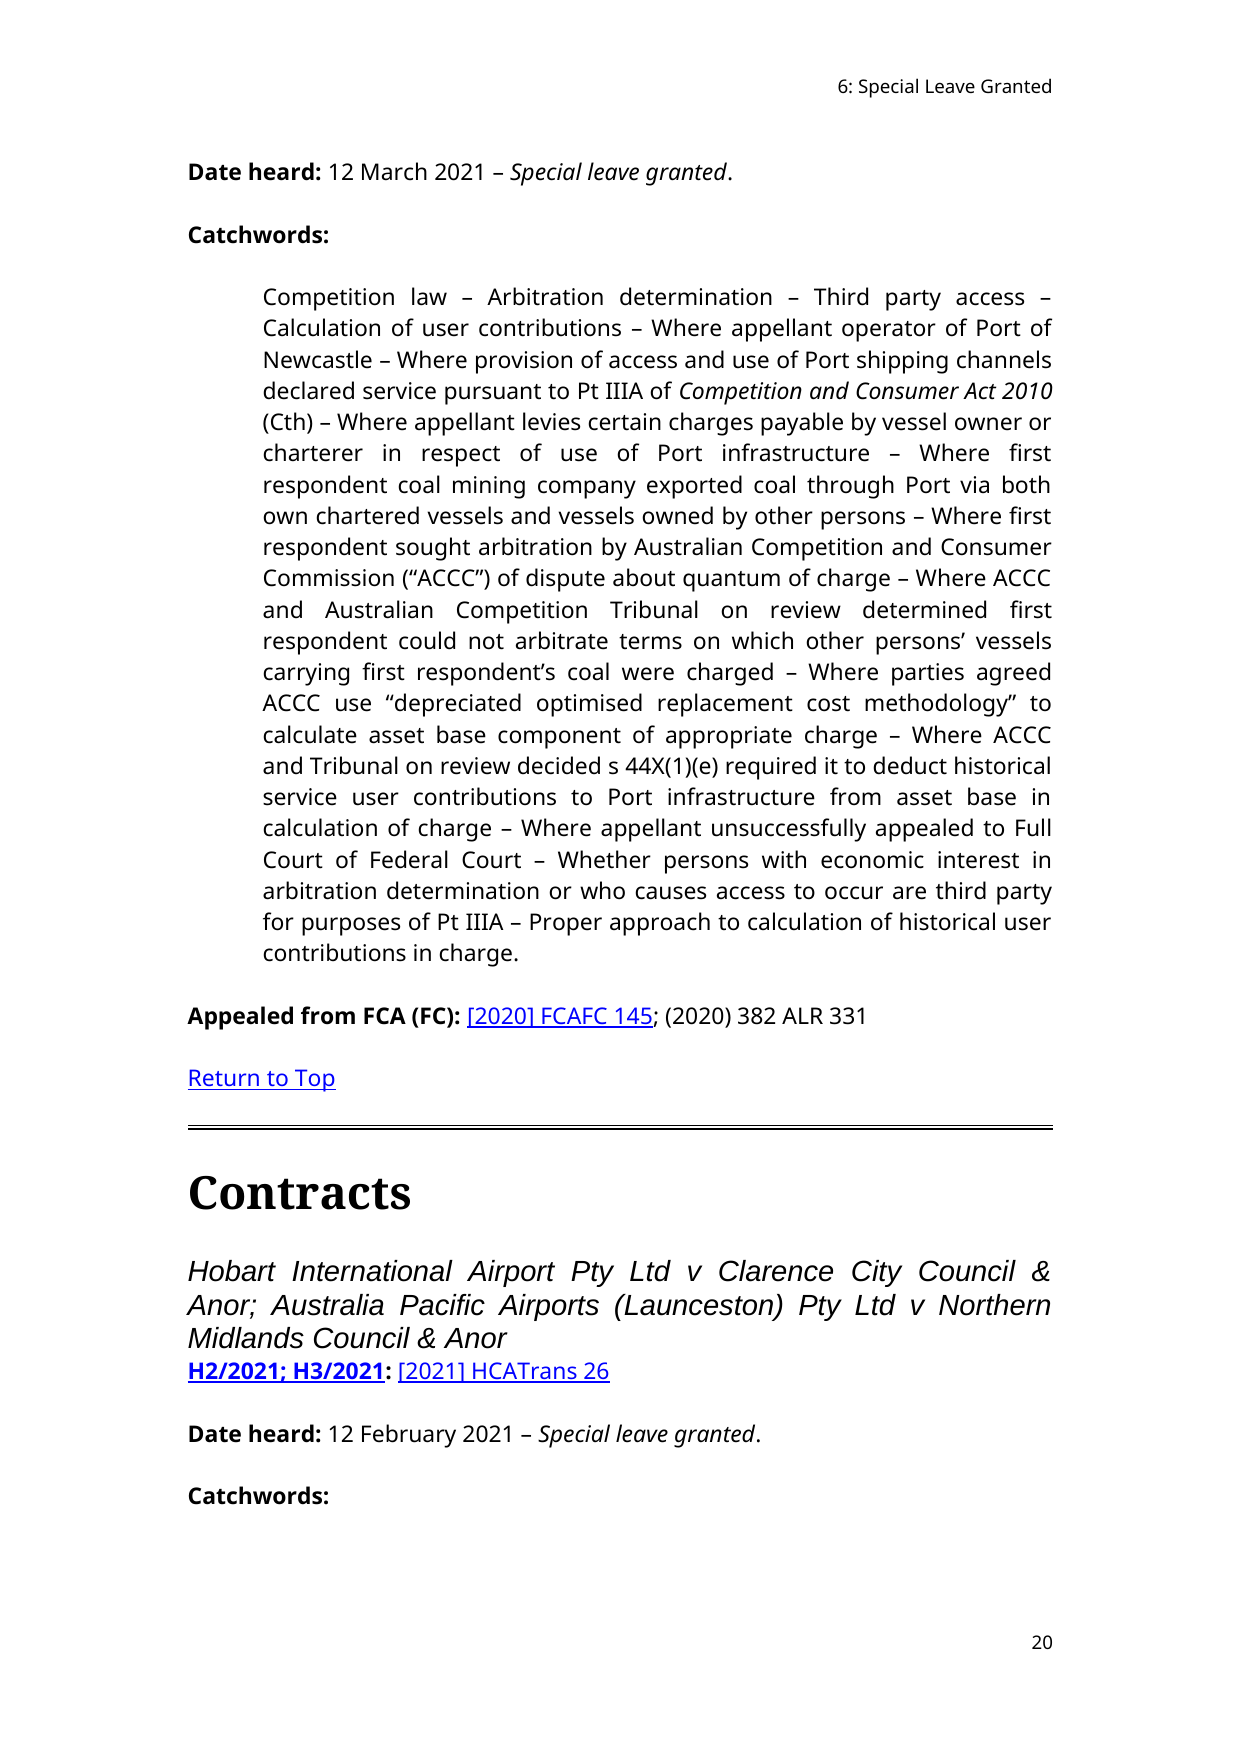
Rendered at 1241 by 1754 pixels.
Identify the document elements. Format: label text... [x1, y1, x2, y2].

subtitle Contracts [187, 1161, 1053, 1223]
text Catchwords: [187, 1480, 1053, 1511]
text Competition law – Arbitration determination – Third party access – Calculation of user contributions – Where appellant operator of Port of Newcastle – Where provision of access and use of Port shipping channels declared service pursuant to Pt IIIA of Competition and Consumer Act 2010 (Cth) – Where appellant levies certain charges payable by vessel owner or charterer in respect of use of Port infrastructure – Where first respondent coal mining company exported coal through Port via both own chartered vessels and vessels owned by other persons – Where first respondent sought arbitration by Australian Competition and Consumer Commission (“ACCC”) of dispute about quantum of charge – Where ACCC and Australian Competition Tribunal on review determined first respondent could not arbitrate terms on which other persons’ vessels carrying first respondent’s coal were charged – Where parties agreed ACCC use “depreciated optimised replacement cost methodology” to calculate asset base component of appropriate charge – Where ACCC and Tribunal on review decided s 44X(1)(e) required it to deduct historical service user contributions to Port infrastructure from asset base in calculation of charge – Where appellant unsuccessfully appealed to Full Court of Federal Court – Whether persons with economic interest in arbitration determination or who causes access to occur are third party for purposes of Pt IIIA – Proper approach to calculation of historical user contributions in charge. [262, 281, 1053, 968]
subtitle Hobart International Airport Pty Ltd v Clarence City Council & Anor; Australia Pacific Airports (Launceston) Pty Ltd v Northern Midlands Council & Anor [187, 1254, 1053, 1355]
text Catchwords: [187, 218, 1053, 250]
text Date heard: 12 March 2021 – Special leave granted. [187, 156, 1053, 187]
text H2/2021; H3/2021: [2021] HCATrans 26 [187, 1355, 1053, 1386]
text Return to Top [187, 1062, 1053, 1093]
text Date heard: 12 February 2021 – Special leave granted. [187, 1417, 1053, 1449]
text Appealed from FCA (FC): [2020] FCAFC 145; (2020) 382 ALR 331 [187, 1000, 1053, 1031]
